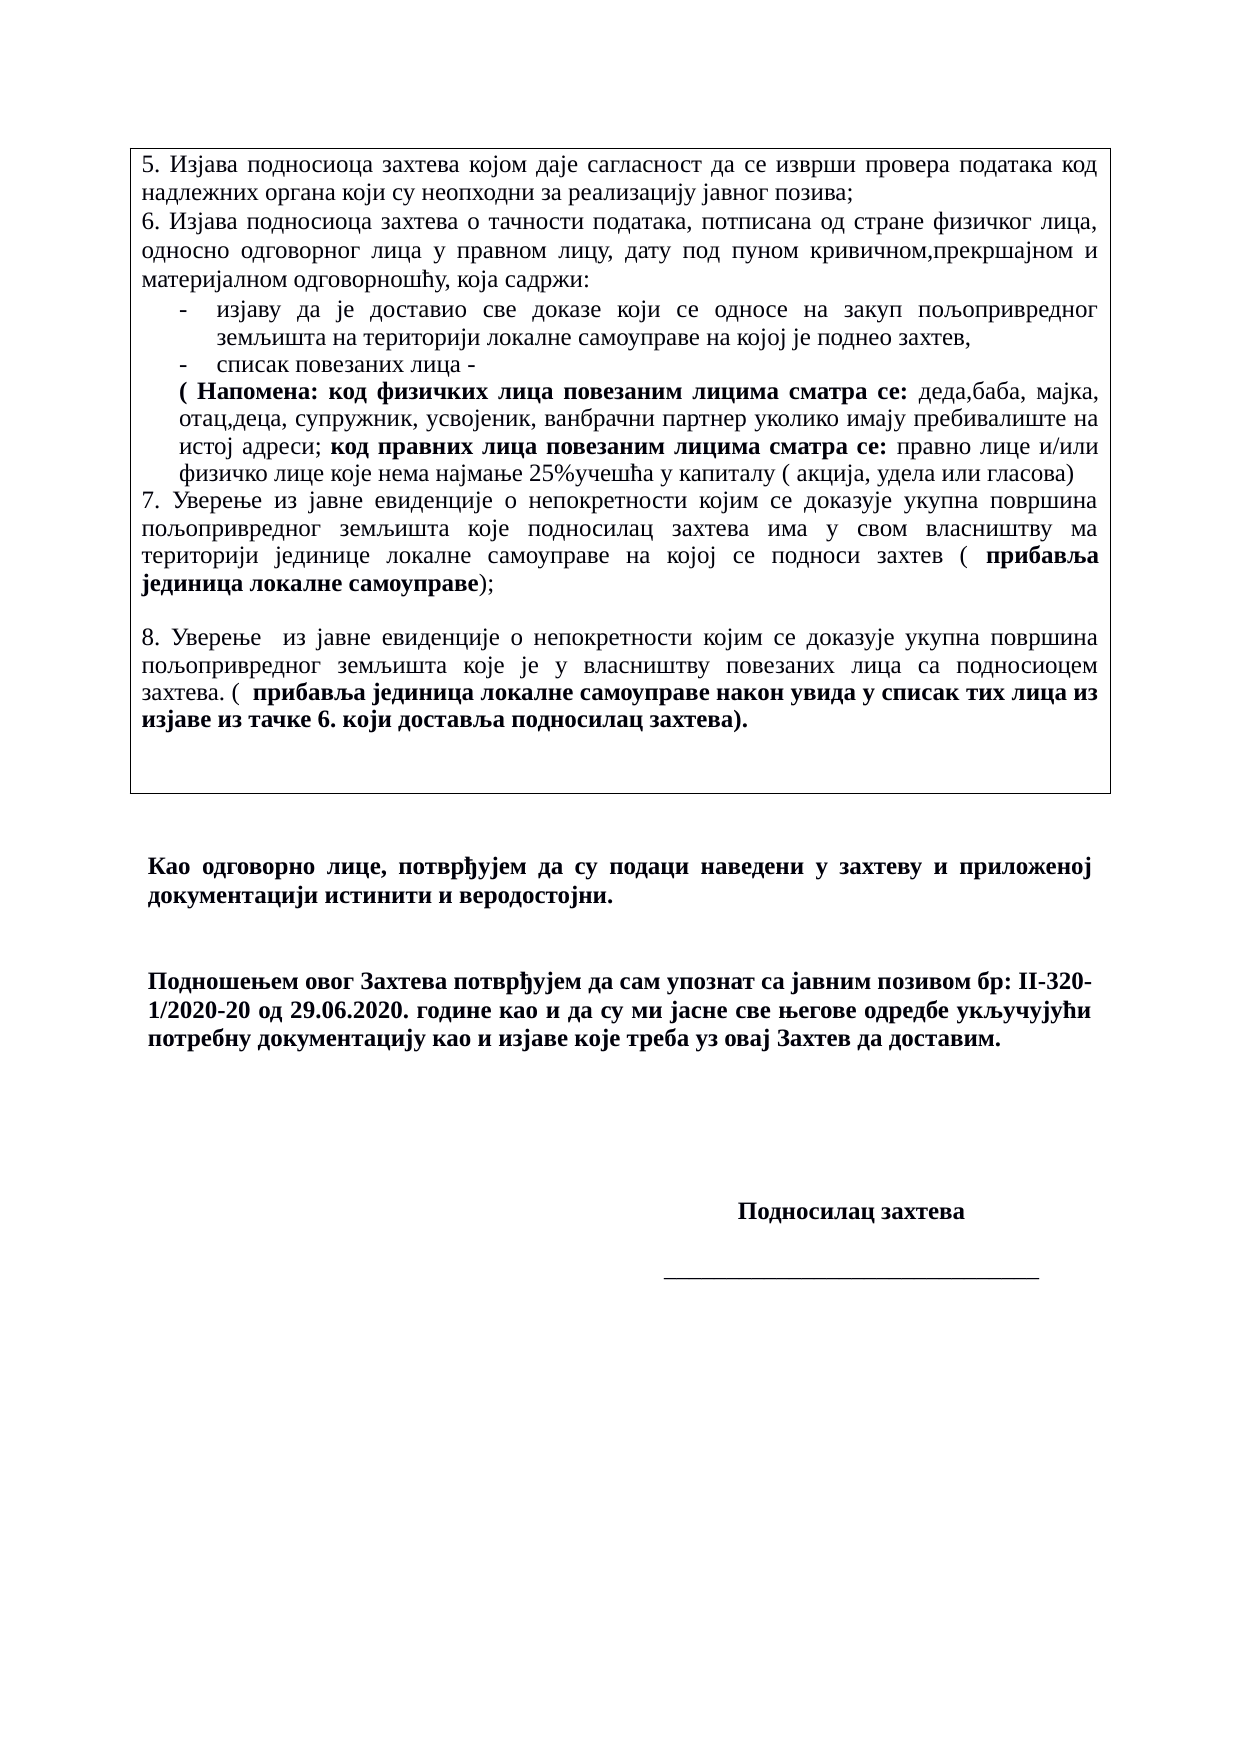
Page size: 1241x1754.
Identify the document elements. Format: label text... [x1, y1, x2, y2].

text ______________________________ [664, 1253, 1093, 1282]
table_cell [131, 149, 1110, 792]
text Као одговорно лице, потврђујем да су подаци наведени у захтеву и приложеној документацији истинити и веродостојни. [148, 851, 1093, 908]
text Подносилац захтева [664, 1196, 1093, 1225]
text Подношењем овог Захтева потврђујем да сам упознат са јавним позивом бр: II-320-1/2020-20 од 29.06.2020. године као и да су ми јасне све његове одредбе укључујући потребну документацију као и изјаве које треба уз овај Захтев да доставим. [148, 966, 1093, 1052]
